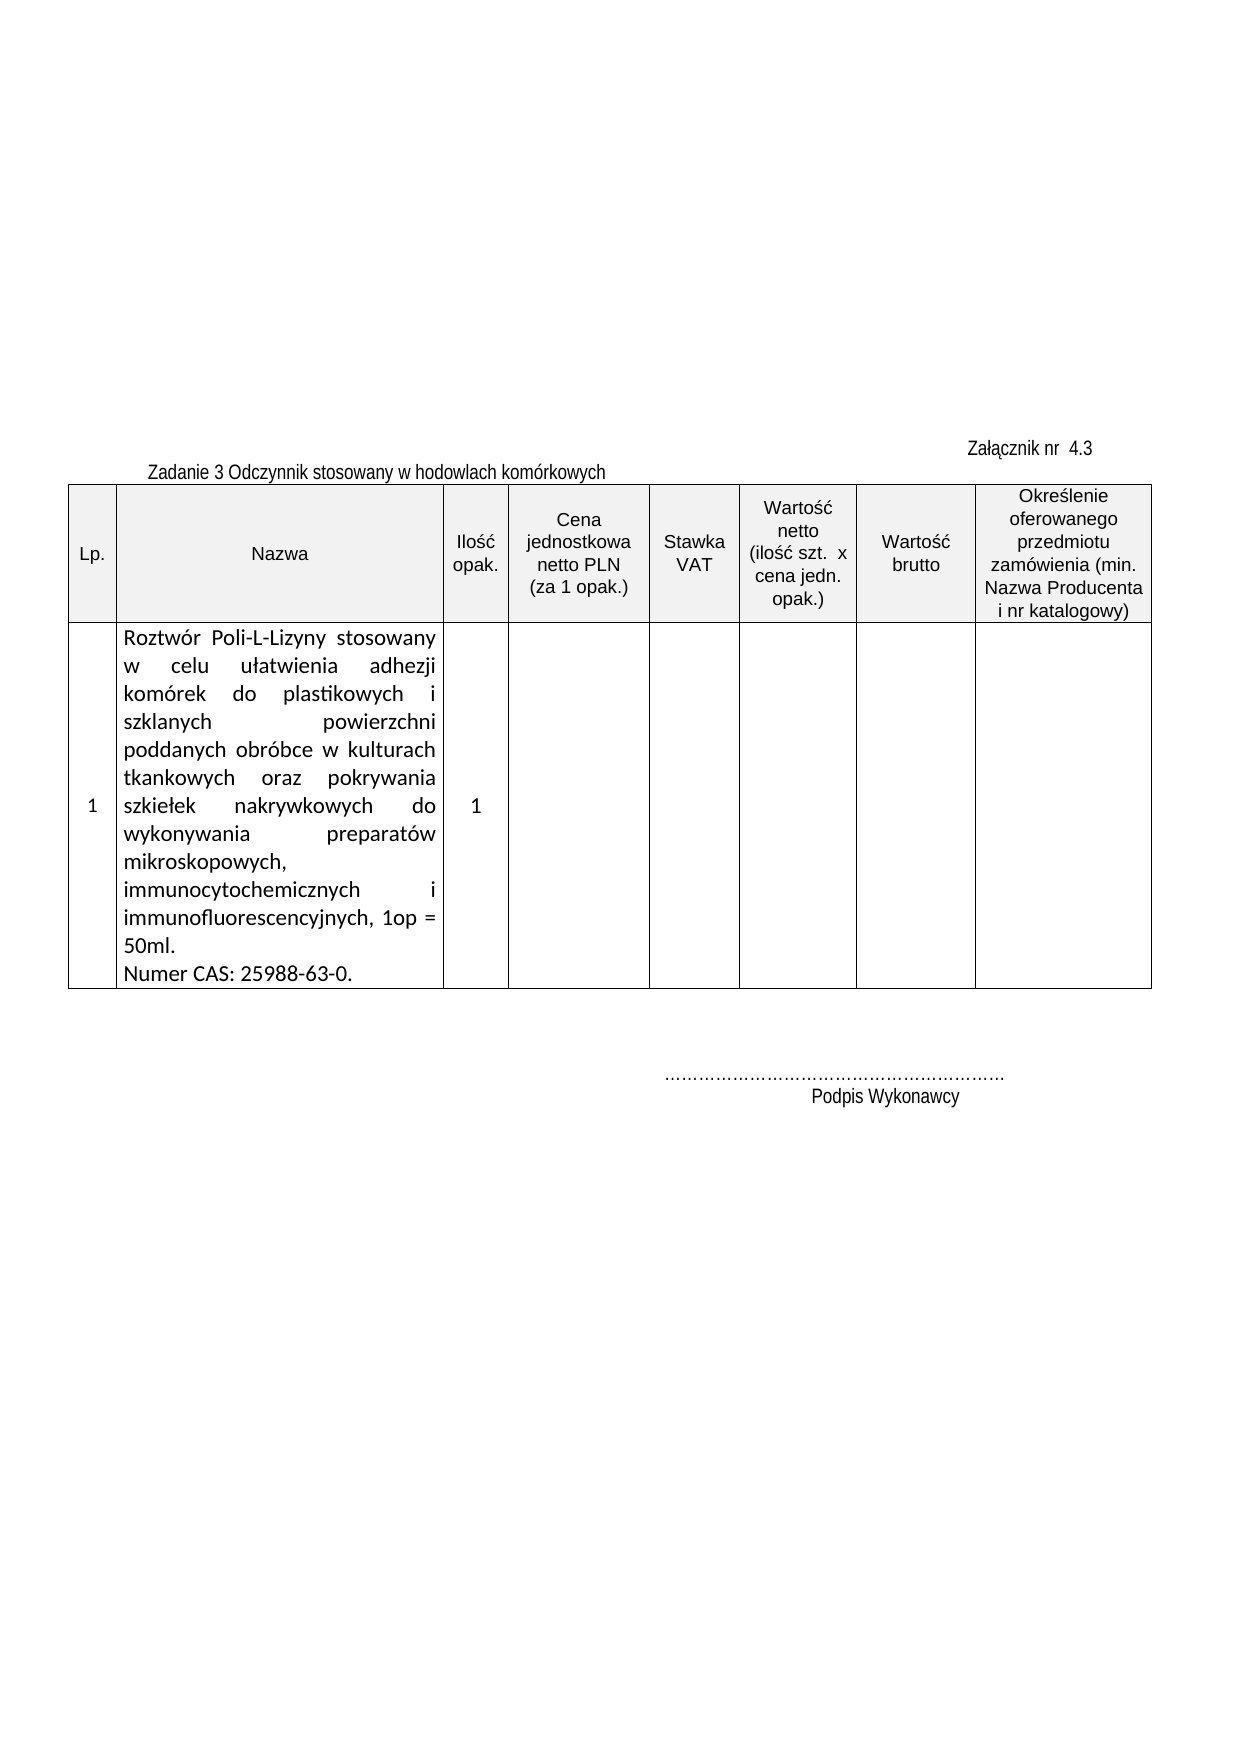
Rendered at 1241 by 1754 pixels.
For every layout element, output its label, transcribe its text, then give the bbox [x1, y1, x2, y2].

table_header Wartość netto (ilość szt. x cena jedn. opak.) [740, 485, 856, 622]
table_header Ilość opak. [444, 485, 508, 622]
text Podpis Wykonawcy [738, 1084, 1093, 1108]
table_header Określenie oferowanego przedmiotu zamówienia (min. Nazwa Producenta i nr katalogowy) [976, 485, 1151, 622]
text …………………………………………………… [590, 1061, 1093, 1084]
table_cell [650, 623, 739, 988]
text Załącznik nr 4.3 [148, 436, 1093, 460]
table_header Cena jednostkowa netto PLN (za 1 opak.) [509, 485, 649, 622]
table_cell [857, 623, 975, 988]
table_header Stawka VAT [650, 485, 739, 622]
table_cell 1 [444, 623, 508, 988]
text Zadanie 3 Odczynnik stosowany w hodowlach komórkowych [148, 460, 1093, 484]
table_cell [740, 623, 856, 988]
table_cell 1 [69, 623, 116, 988]
table_header Wartość brutto [857, 485, 975, 622]
table_header Lp. [69, 485, 116, 622]
table_header Nazwa [117, 485, 443, 622]
table_cell [509, 623, 649, 988]
table_cell Roztwór Poli-L-Lizyny stosowany w celu ułatwienia adhezji komórek do plastikowych i szklanych powierzchni poddanych obróbce w kulturach tkankowych oraz pokrywania szkiełek nakrywkowych do wykonywania preparatów mikroskopowych, immunocytochemicznych i immunofluorescencyjnych, 1op = 50ml. Numer CAS: 25988-63-0. [117, 623, 443, 988]
table_cell [976, 623, 1151, 988]
